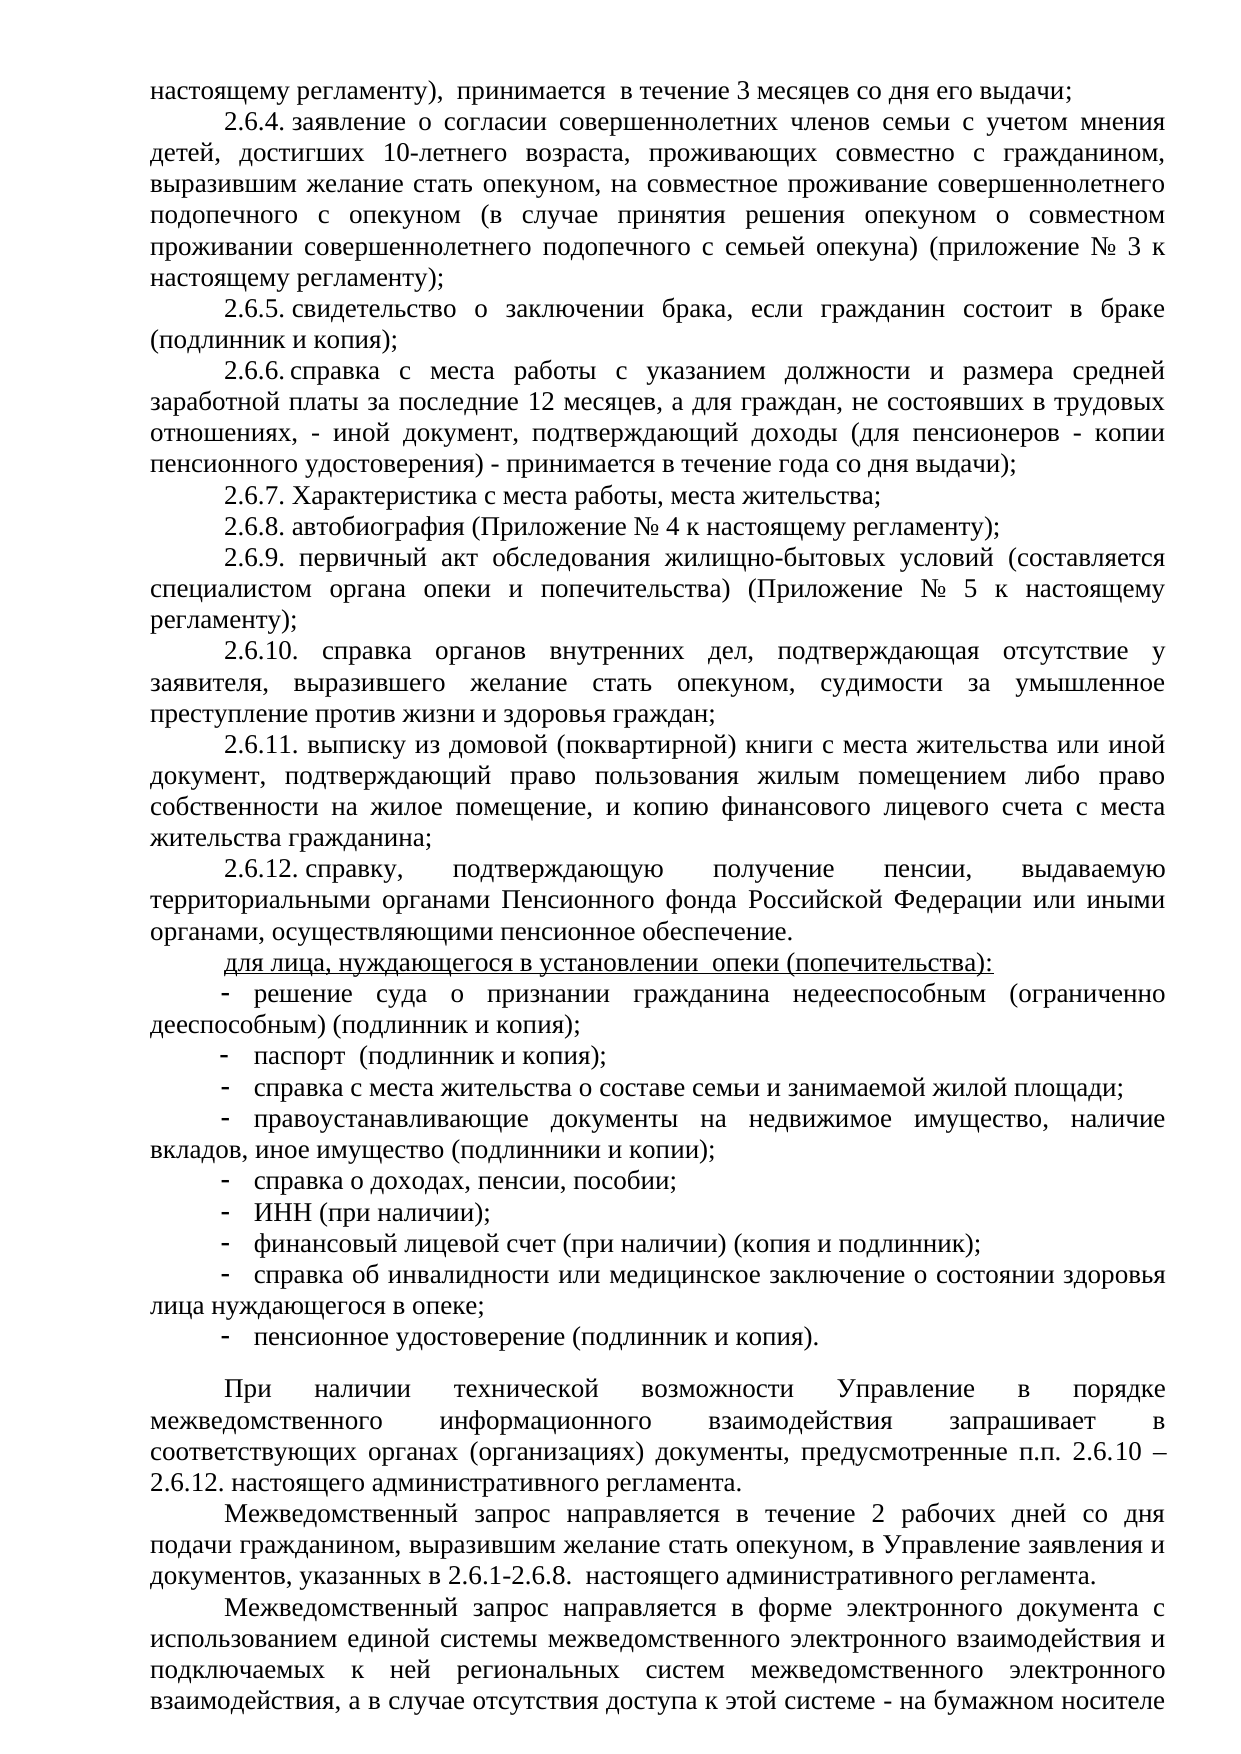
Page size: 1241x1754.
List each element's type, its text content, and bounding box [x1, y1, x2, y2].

list ИНН (при наличии); [150, 1196, 1167, 1227]
list справка об инвалидности или медицинское заключение о состоянии здоровья лица нуждающегося в опеке; [150, 1258, 1167, 1321]
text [150, 74, 1167, 105]
text 2.6.10. справка органов внутренних дел, подтверждающая отсутствие у заявителя, выразившего желание стать опекуном, судимости за умышленное преступление против жизни и здоровья граждан; [150, 634, 1167, 728]
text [150, 1591, 1167, 1715]
list правоустанавливающие документы на недвижимое имущество, наличие вкладов, иное имущество (подлинники и копии); [150, 1102, 1167, 1164]
text 2.6.6. справка с места работы с указанием должности и размера средней заработной платы за последние 12 месяцев, а для граждан, не состоявших в трудовых отношениях, - иной документ, подтверждающий доходы (для пенсионеров - копии пенсионного удостоверения) - принимается в течение года со дня выдачи); [150, 354, 1167, 479]
text 2.6.11. выписку из домовой (поквартирной) книги с места жительства или иной документ, подтверждающий право пользования жилым помещением либо право собственности на жилое помещение, и копию финансового лицевого счета с места жительства гражданина; [150, 728, 1167, 852]
list паспорт (подлинник и копия); [150, 1039, 1167, 1071]
text 2.6.4. заявление о согласии совершеннолетних членов семьи с учетом мнения детей, достигших 10-летнего возраста, проживающих совместно с гражданином, выразившим желание стать опекуном, на совместное проживание совершеннолетнего подопечного с опекуном (в случае принятия решения опекуном о совместном проживании совершеннолетнего подопечного с семьей опекуна) (приложение № 3 к настоящему регламенту); [150, 105, 1167, 292]
text 2.6.8. автобиография (Приложение № 4 к настоящему регламенту); [150, 510, 1167, 541]
text 2.6.5. свидетельство о заключении брака, если гражданин состоит в браке (подлинник и копия); [150, 292, 1167, 354]
list пенсионное удостоверение (подлинник и копия). [150, 1321, 1167, 1352]
text 2.6.7. Характеристика с места работы, места жительства; [150, 479, 1167, 510]
text для лица, нуждающегося в установлении опеки (попечительства): [150, 946, 1167, 977]
text 2.6.12. справку, подтверждающую получение пенсии, выдаваемую территориальными органами Пенсионного фонда Российской Федерации или иными органами, осуществляющими пенсионное обеспечение. [150, 852, 1167, 946]
text При наличии технической возможности Управление в порядке межведомственного информационного взаимодействия запрашивает в соответствующих органах (организациях) документы, предусмотренные п.п. 2.6.10 – 2.6.12. настоящего административного регламента. [150, 1373, 1167, 1497]
list решение суда о признании гражданина недееспособным (ограниченно дееспособным) (подлинник и копия); [150, 977, 1167, 1039]
list справка с места жительства о составе семьи и занимаемой жилой площади; [150, 1071, 1167, 1102]
text 2.6.9. первичный акт обследования жилищно-бытовых условий (составляется специалистом органа опеки и попечительства) (Приложение № 5 к настоящему регламенту); [150, 541, 1167, 634]
text Межведомственный запрос направляется в течение 2 рабочих дней со дня подачи гражданином, выразившим желание стать опекуном, в Управление заявления и документов, указанных в 2.6.1-2.6.8. настоящего административного регламента. [150, 1497, 1167, 1591]
list финансовый лицевой счет (при наличии) (копия и подлинник); [150, 1227, 1167, 1258]
list справка о доходах, пенсии, пособии; [150, 1164, 1167, 1196]
